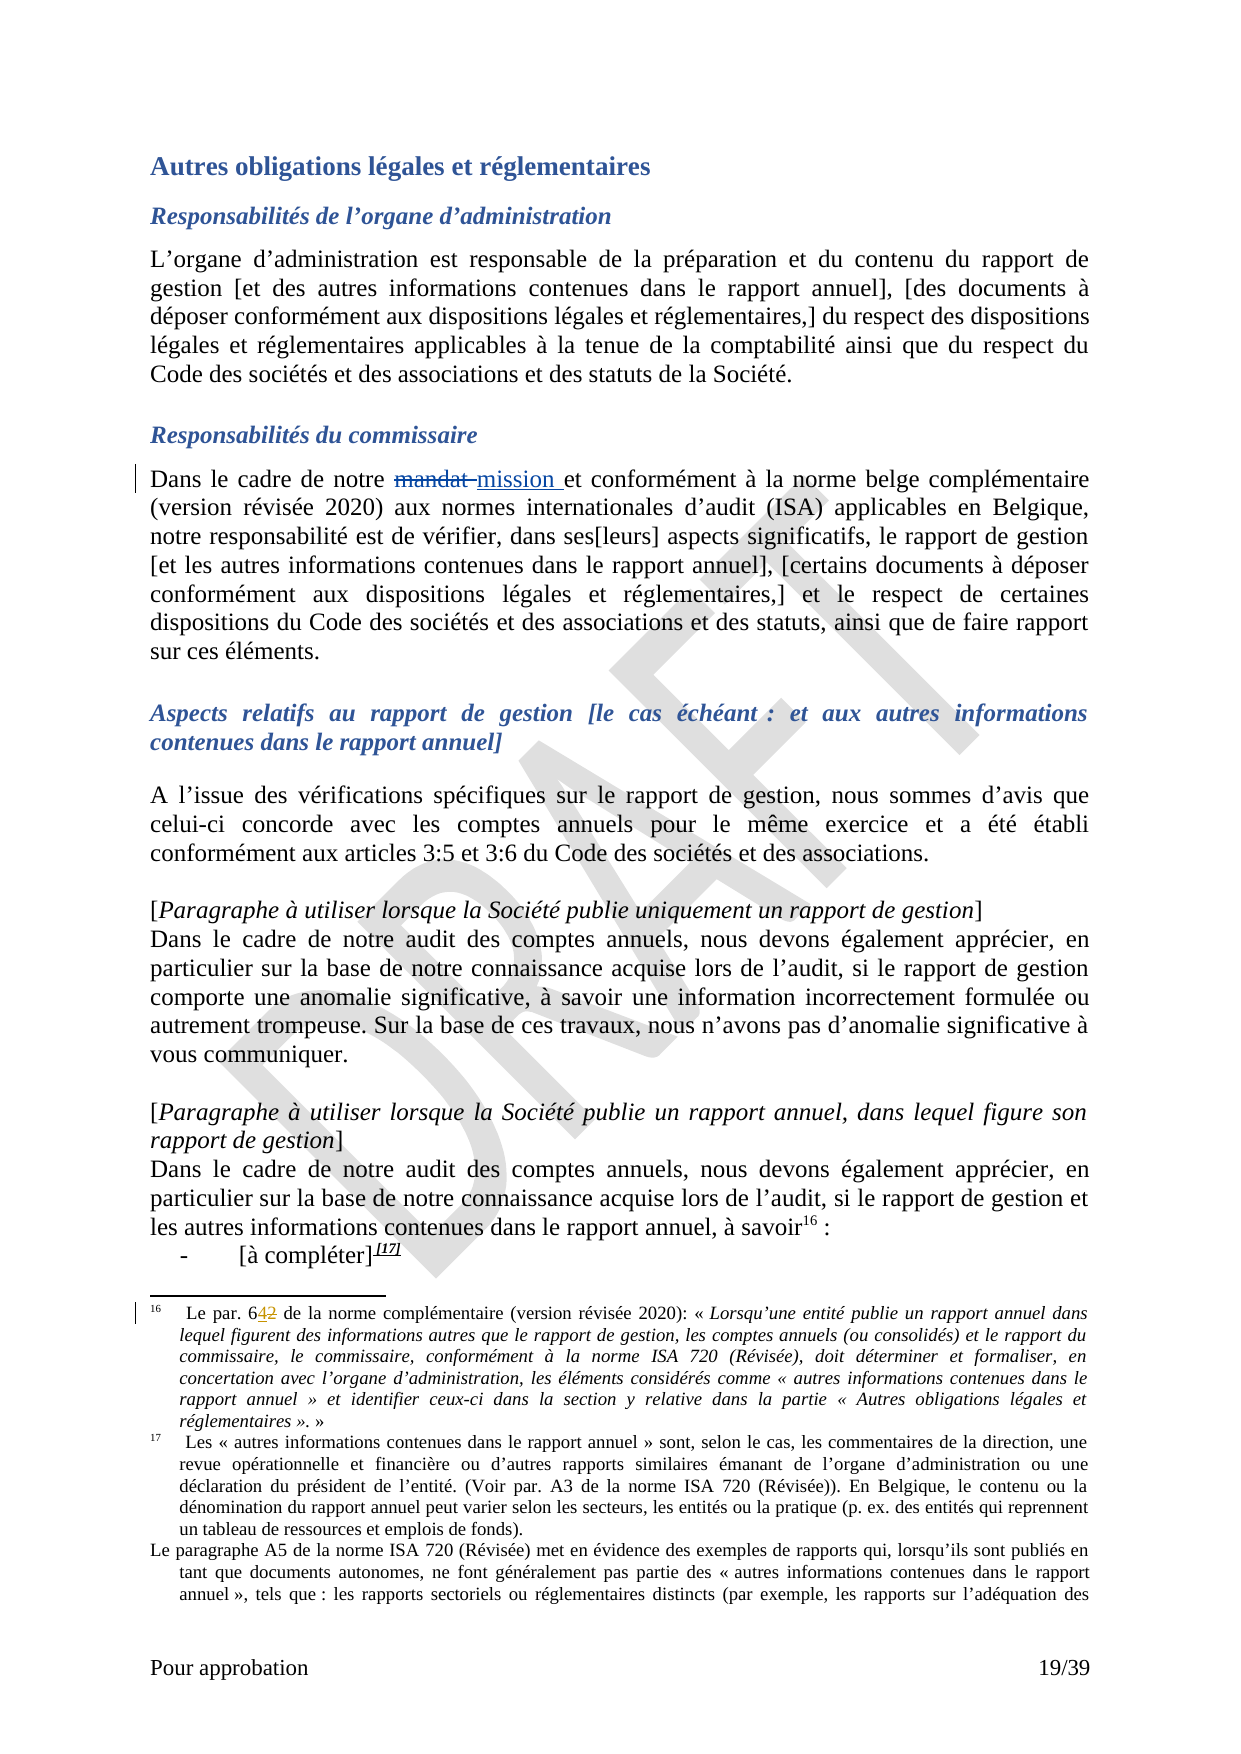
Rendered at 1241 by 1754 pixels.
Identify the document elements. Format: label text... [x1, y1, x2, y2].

text Aspects relatifs au rapport de gestion [le cas échéant : et aux autres informations contenues dans le rapport annuel] [150, 698, 1090, 755]
text A l’issue des vérifications spécifiques sur le rapport de gestion, nous sommes d’avis que celui-ci concorde avec les comptes annuels pour le même exercice et a été établi conformément aux articles 3:5 et 3:6 du Code des sociétés et des associations. [150, 780, 1090, 867]
text Dans le cadre de notre audit des comptes annuels, nous devons également apprécier, en particulier sur la base de notre connaissance acquise lors de l’audit, si le rapport de gestion et les autres informations contenues dans le rapport annuel, à savoir : [150, 1154, 1090, 1240]
text [Paragraphe à utiliser lorsque la Société publie uniquement un rapport de gestion] [150, 895, 1090, 924]
text Responsabilités du commissaire [150, 421, 1090, 449]
text Responsabilités de l’organe d’administration [150, 201, 1090, 229]
text Autres obligations légales et réglementaires [150, 150, 1090, 181]
text Dans le cadre de notre et conformément à la norme belge complémentaire (version révisée 2020) aux normes internationales d’audit (ISA) applicables en Belgique, notre responsabilité est de vérifier, dans ses[leurs] aspects significatifs, le rapport de gestion [et les autres informations contenues dans le rapport annuel], [certains documents à déposer conformément aux dispositions légales et réglementaires,] et le respect de certaines dispositions du Code des sociétés et des associations et des statuts, ainsi que de faire rapport sur ces éléments. [150, 464, 1090, 665]
text - [à compléter] [] [179, 1240, 1090, 1269]
text [Paragraphe à utiliser lorsque la Société publie un rapport annuel, dans lequel figure son rapport de gestion] [150, 1097, 1090, 1154]
text Dans le cadre de notre audit des comptes annuels, nous devons également apprécier, en particulier sur la base de notre connaissance acquise lors de l’audit, si le rapport de gestion comporte une anomalie significative, à savoir une information incorrectement formulée ou autrement trompeuse. Sur la base de ces travaux, nous n’avons pas d’anomalie significative à vous communiquer. [150, 924, 1090, 1068]
text L’organe d’administration est responsable de la préparation et du contenu du rapport de gestion [et des autres informations contenues dans le rapport annuel], [des documents à déposer conformément aux dispositions légales et réglementaires,] du respect des dispositions légales et réglementaires applicables à la tenue de la comptabilité ainsi que du respect du Code des sociétés et des associations et des statuts de la Société. [150, 244, 1090, 388]
